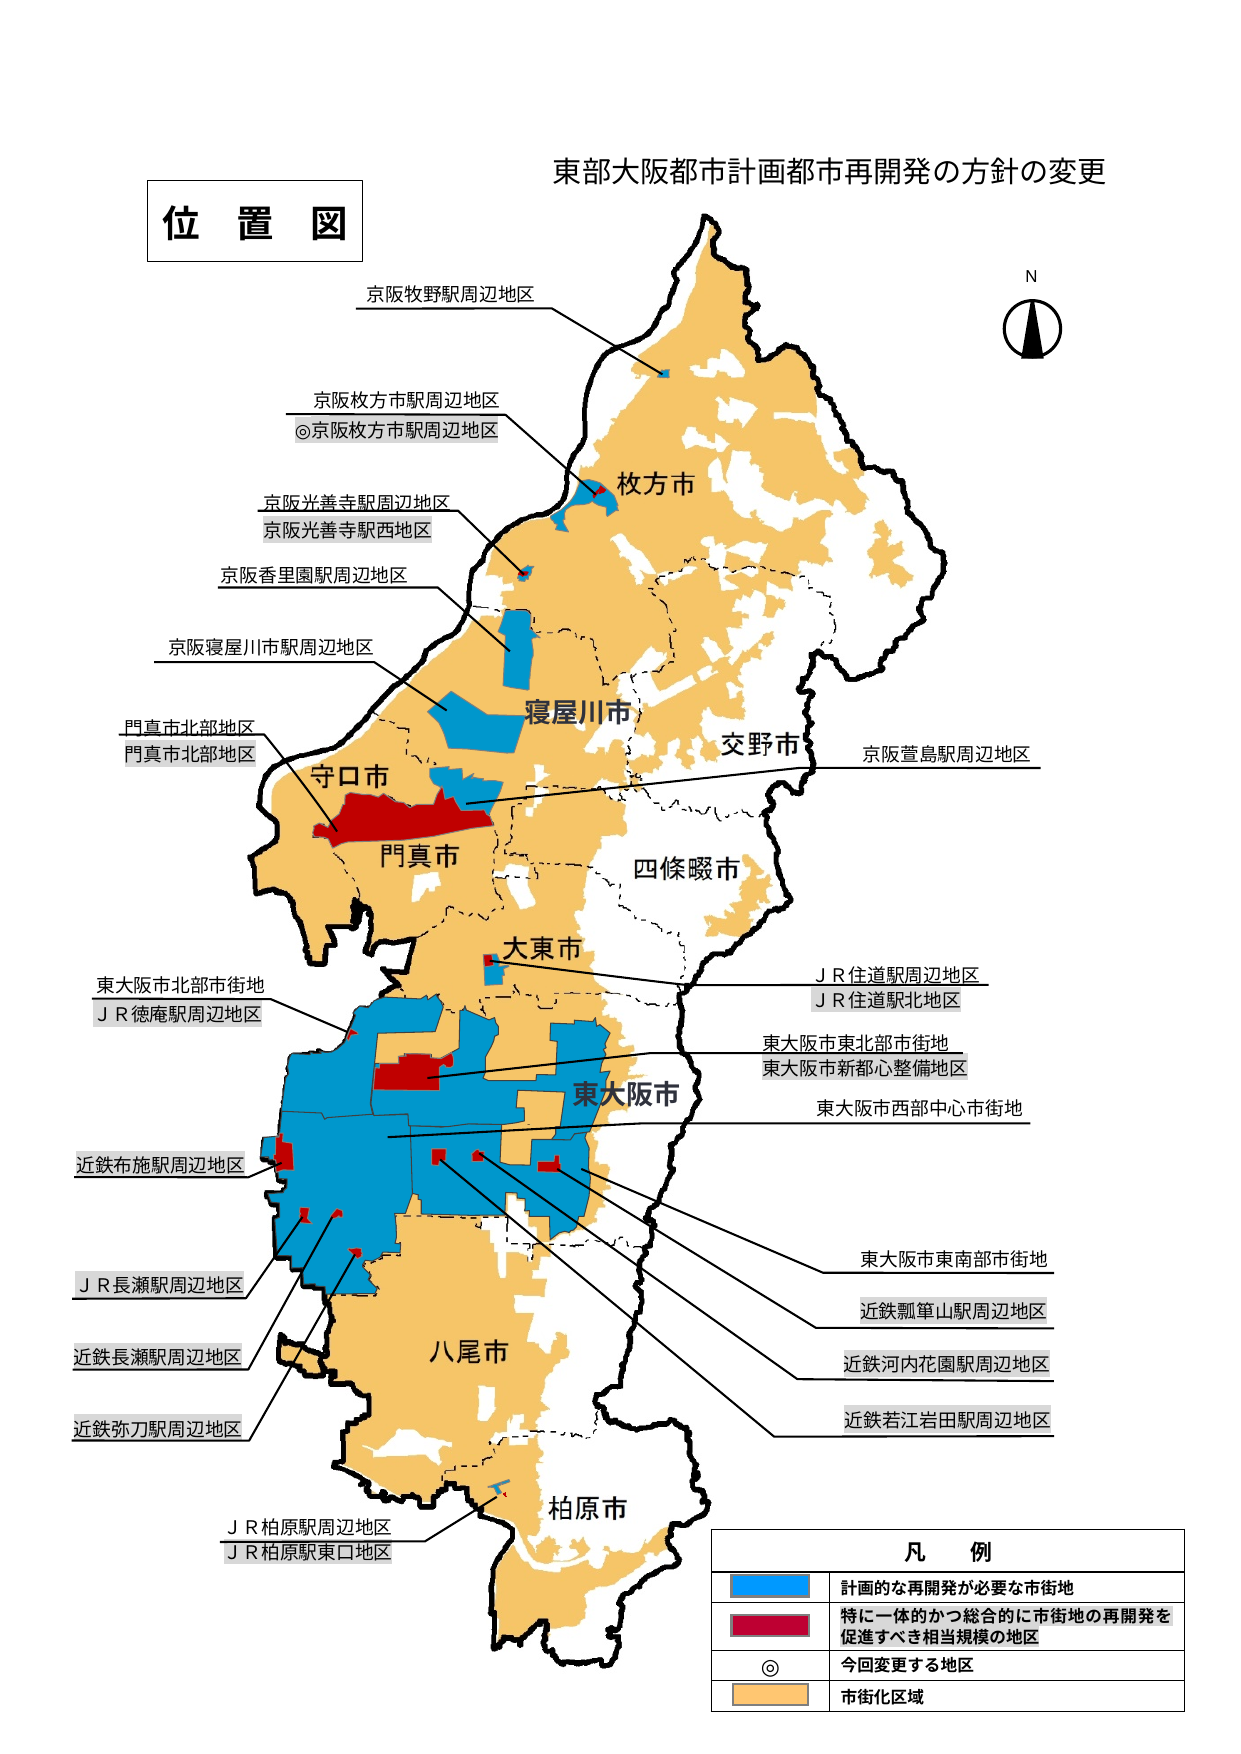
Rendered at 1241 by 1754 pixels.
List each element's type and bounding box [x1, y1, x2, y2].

picture [712, 1530, 963, 1571]
picture [579, 1191, 963, 1379]
picture [603, 1092, 610, 1102]
picture [218, 1168, 286, 1297]
picture [830, 1651, 963, 1680]
picture [586, 1125, 963, 1271]
picture [712, 1603, 829, 1650]
picture [218, 206, 963, 819]
picture [594, 1055, 963, 1124]
picture [218, 736, 963, 1070]
picture [906, 968, 919, 983]
picture [591, 1175, 963, 1327]
picture [503, 1091, 564, 1129]
picture [240, 722, 250, 733]
picture [501, 1130, 555, 1164]
picture [712, 1573, 829, 1602]
picture [218, 1195, 963, 1681]
picture [484, 1065, 555, 1080]
picture [830, 1603, 963, 1650]
picture [218, 1001, 347, 1176]
picture [896, 975, 902, 983]
picture [218, 1257, 301, 1368]
picture [830, 1573, 963, 1602]
picture [218, 1276, 330, 1439]
picture [712, 1651, 829, 1680]
picture [506, 1194, 963, 1435]
